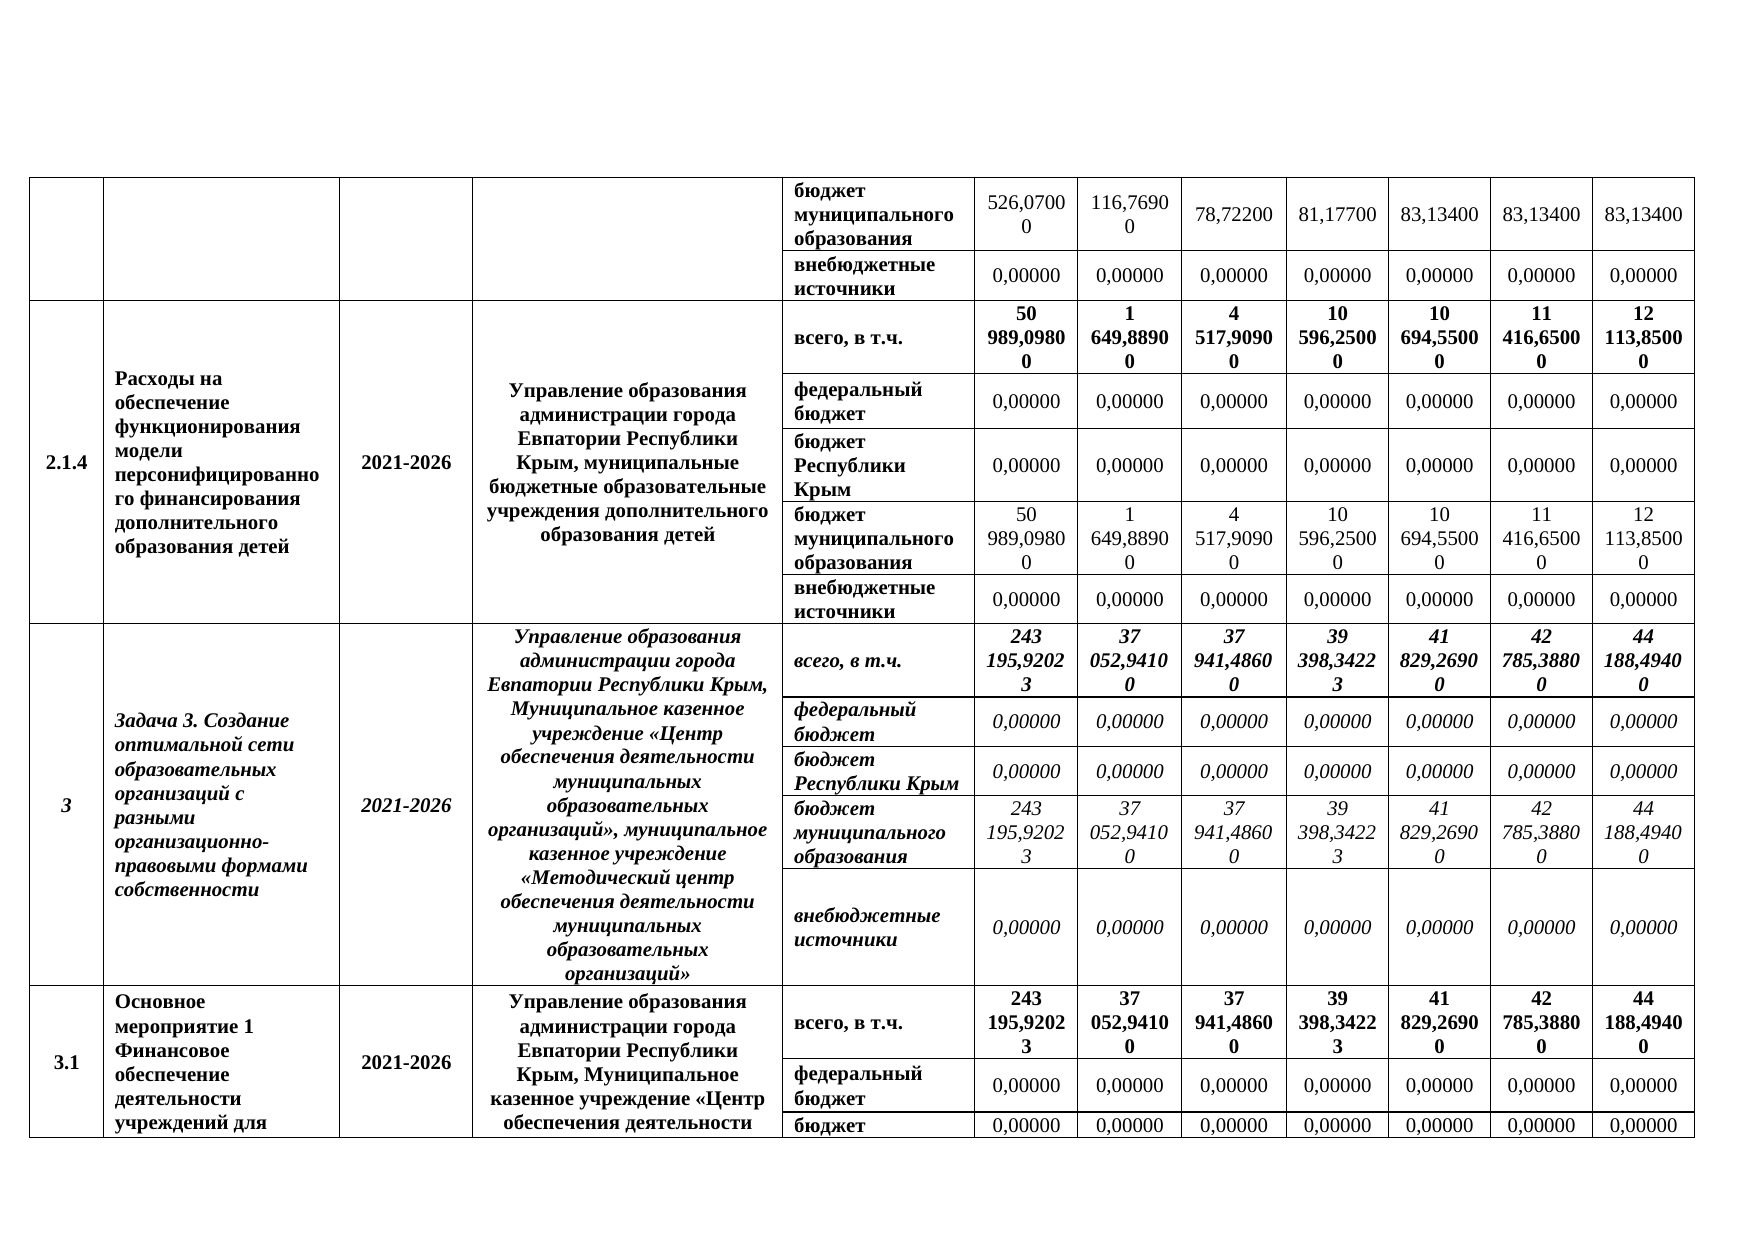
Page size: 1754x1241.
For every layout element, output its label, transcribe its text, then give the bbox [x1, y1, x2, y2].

table_cell 0,00000 [1593, 374, 1694, 427]
table_cell 10 596,25000 [1287, 301, 1388, 373]
table_cell 0,00000 [1287, 1059, 1388, 1111]
table_cell 37 941,48600 [1182, 986, 1286, 1058]
table_cell всего, в т.ч. [783, 986, 974, 1058]
table_cell 11 416,65000 [1491, 502, 1592, 574]
table_cell 0,00000 [1182, 374, 1286, 427]
table_cell Расходы на обеспечение функционирования модели персонифицированного финансирования дополнительного образования детей [104, 301, 339, 623]
table_cell 50 989,09800 [975, 301, 1077, 373]
table_cell 0,00000 [1491, 869, 1592, 985]
table_cell 37 052,94100 [1078, 986, 1181, 1058]
table_cell бюджет муниципального образования [783, 178, 974, 250]
table_cell 0,00000 [1389, 374, 1490, 427]
table_cell 2021-2026 [340, 301, 472, 623]
table_cell 2021-2026 [340, 986, 472, 1137]
table_cell 0,00000 [1078, 374, 1181, 427]
table_cell 0,00000 [1491, 698, 1592, 746]
table_cell 0,00000 [1182, 251, 1286, 299]
table_cell 1 649,88900 [1078, 301, 1181, 373]
table_cell 10 694,55000 [1389, 502, 1490, 574]
table_cell 0,00000 [1389, 869, 1490, 985]
table_cell 0,00000 [1389, 698, 1490, 746]
table_cell 0,00000 [1287, 747, 1388, 795]
table_cell 37 941,48600 [1182, 624, 1286, 696]
table_cell 42 785,38800 [1491, 624, 1592, 696]
table_cell 0,00000 [975, 869, 1077, 985]
table_cell 0,00000 [1287, 698, 1388, 746]
table_cell 12 113,85000 [1593, 301, 1694, 373]
table_cell 0,00000 [975, 698, 1077, 746]
table_cell 4 517,90900 [1182, 502, 1286, 574]
table_cell внебюджетные источники [783, 251, 974, 299]
table_cell 83,13400 [1593, 178, 1694, 250]
table_cell 0,00000 [1287, 251, 1388, 299]
table_cell Управление образования администрации города Евпатории Республики Крым, Муниципальное казенное учреждение «Центр обеспечения деятельности муниципальных образовательных организаций», муниципальное казенное учреждение «Методический центр обеспечения деятельности муниципальных образовательных организаций» [473, 624, 782, 985]
table_cell 0,00000 [1078, 869, 1181, 985]
table_cell 0,00000 [1491, 1059, 1592, 1111]
table_cell 0,00000 [975, 747, 1077, 795]
table_cell 0,00000 [1593, 747, 1694, 795]
table_cell федеральный бюджет [783, 698, 974, 746]
table_cell 44 188,49400 [1593, 986, 1694, 1058]
table_cell 0,00000 [1078, 429, 1181, 501]
table_cell 0,00000 [1078, 251, 1181, 299]
table_cell 0,00000 [1182, 869, 1286, 985]
table_cell 41 829,26900 [1389, 986, 1490, 1058]
table_cell 37 052,94100 [1078, 796, 1181, 868]
table_cell 0,00000 [1182, 698, 1286, 746]
table_cell 0,00000 [1078, 575, 1181, 623]
table_cell 0,00000 [1078, 1113, 1181, 1137]
table_cell 0,00000 [1593, 251, 1694, 299]
table_cell 0,00000 [975, 575, 1077, 623]
table_cell 243 195,92023 [975, 986, 1077, 1058]
table_cell 0,00000 [1287, 1113, 1388, 1137]
table_cell 0,00000 [1078, 1059, 1181, 1111]
table_cell Основное мероприятие 1 Финансовое обеспечение деятельности учреждений для реализации муниципальной программы развития образования в городском округе Евпатория Республика Крым [104, 986, 339, 1137]
table_cell 42 785,38800 [1491, 986, 1592, 1058]
table_cell 2021-2026 [340, 624, 472, 985]
table_cell 2.1.4 [30, 301, 103, 623]
table_cell бюджет муниципального образования [783, 502, 974, 574]
table_cell 37 941,48600 [1182, 796, 1286, 868]
table_cell 41 829,26900 [1389, 624, 1490, 696]
table_cell бюджет муниципального образования [783, 796, 974, 868]
table_cell 0,00000 [1491, 1113, 1592, 1137]
table_cell 0,00000 [1182, 1059, 1286, 1111]
table_cell 0,00000 [1491, 429, 1592, 501]
table_cell 0,00000 [1389, 1113, 1490, 1137]
table_cell 0,00000 [1287, 575, 1388, 623]
table_cell 0,00000 [1389, 747, 1490, 795]
table_cell 0,00000 [1287, 374, 1388, 427]
table_cell 0,00000 [1593, 869, 1694, 985]
table_cell Задача 3. Создание оптимальной сети образовательных организаций с разными организационно-правовыми формами собственности [104, 624, 339, 985]
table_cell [783, 1113, 974, 1137]
table_cell 39 398,34223 [1287, 624, 1388, 696]
table_cell 42 785,38800 [1491, 796, 1592, 868]
table_cell 10 694,55000 [1389, 301, 1490, 373]
table_cell 0,00000 [1491, 747, 1592, 795]
table_cell 0,00000 [1593, 1059, 1694, 1111]
table_cell 4 517,90900 [1182, 301, 1286, 373]
table_cell 0,00000 [1182, 429, 1286, 501]
table_cell 0,00000 [1491, 374, 1592, 427]
table_cell 0,00000 [975, 251, 1077, 299]
table_cell 0,00000 [1389, 1059, 1490, 1111]
table_cell 83,13400 [1389, 178, 1490, 250]
table_cell 11 416,65000 [1491, 301, 1592, 373]
table_cell 0,00000 [1287, 869, 1388, 985]
table_cell 78,72200 [1182, 178, 1286, 250]
table_cell 50 989,09800 [975, 502, 1077, 574]
table_cell 12 113,85000 [1593, 502, 1694, 574]
table_cell 0,00000 [1593, 698, 1694, 746]
table_cell 0,00000 [975, 429, 1077, 501]
table_cell всего, в т.ч. [783, 624, 974, 696]
table_cell 37 052,94100 [1078, 624, 1181, 696]
table_cell бюджет Республики Крым [783, 747, 974, 795]
table_cell 0,00000 [975, 374, 1077, 427]
table_cell 3 [30, 624, 103, 985]
table_cell 44 188,49400 [1593, 624, 1694, 696]
table_cell 243 195,92023 [975, 796, 1077, 868]
table_cell 0,00000 [975, 1059, 1077, 1111]
table_cell 0,00000 [1389, 575, 1490, 623]
table_cell 0,00000 [1593, 1113, 1694, 1137]
table_cell 0,00000 [1491, 251, 1592, 299]
table_cell 0,00000 [1593, 429, 1694, 501]
table_cell 1 649,88900 [1078, 502, 1181, 574]
table_cell 0,00000 [1078, 698, 1181, 746]
table_cell федеральный бюджет [783, 374, 974, 427]
table_cell 0,00000 [1389, 251, 1490, 299]
table_cell всего, в т.ч. [783, 301, 974, 373]
table_cell 243 195,92023 [975, 624, 1077, 696]
table_cell 39 398,34223 [1287, 986, 1388, 1058]
table_cell 0,00000 [1078, 747, 1181, 795]
table_cell 0,00000 [1182, 575, 1286, 623]
table_cell 41 829,26900 [1389, 796, 1490, 868]
table_cell 81,17700 [1287, 178, 1388, 250]
table_cell 39 398,34223 [1287, 796, 1388, 868]
table_cell 0,00000 [1593, 575, 1694, 623]
table_cell 116,76900 [1078, 178, 1181, 250]
table_cell федеральный бюджет [783, 1059, 974, 1111]
table_cell внебюджетные источники [783, 575, 974, 623]
table_cell внебюджетные источники [783, 869, 974, 985]
table_cell 83,13400 [1491, 178, 1592, 250]
table_cell 0,00000 [1491, 575, 1592, 623]
table_cell 0,00000 [1182, 747, 1286, 795]
table_cell 3.1 [30, 986, 103, 1137]
table_cell 10 596,25000 [1287, 502, 1388, 574]
table_cell 44 188,49400 [1593, 796, 1694, 868]
table_cell Управление образования администрации города Евпатории Республики Крым, Муниципальное казенное учреждение «Центр обеспечения деятельности муниципальных образовательных организаций», муниципальное казенное учреждение «Методический центр обеспечения деятельности муниципальных образовательных организаций» [473, 986, 782, 1137]
table_cell 0,00000 [1287, 429, 1388, 501]
table_cell бюджет Республики Крым [783, 429, 974, 501]
table_cell 0,00000 [1389, 429, 1490, 501]
table_cell 0,00000 [1182, 1113, 1286, 1137]
table_cell 526,07000 [975, 178, 1077, 250]
table_cell 0,00000 [975, 1113, 1077, 1137]
